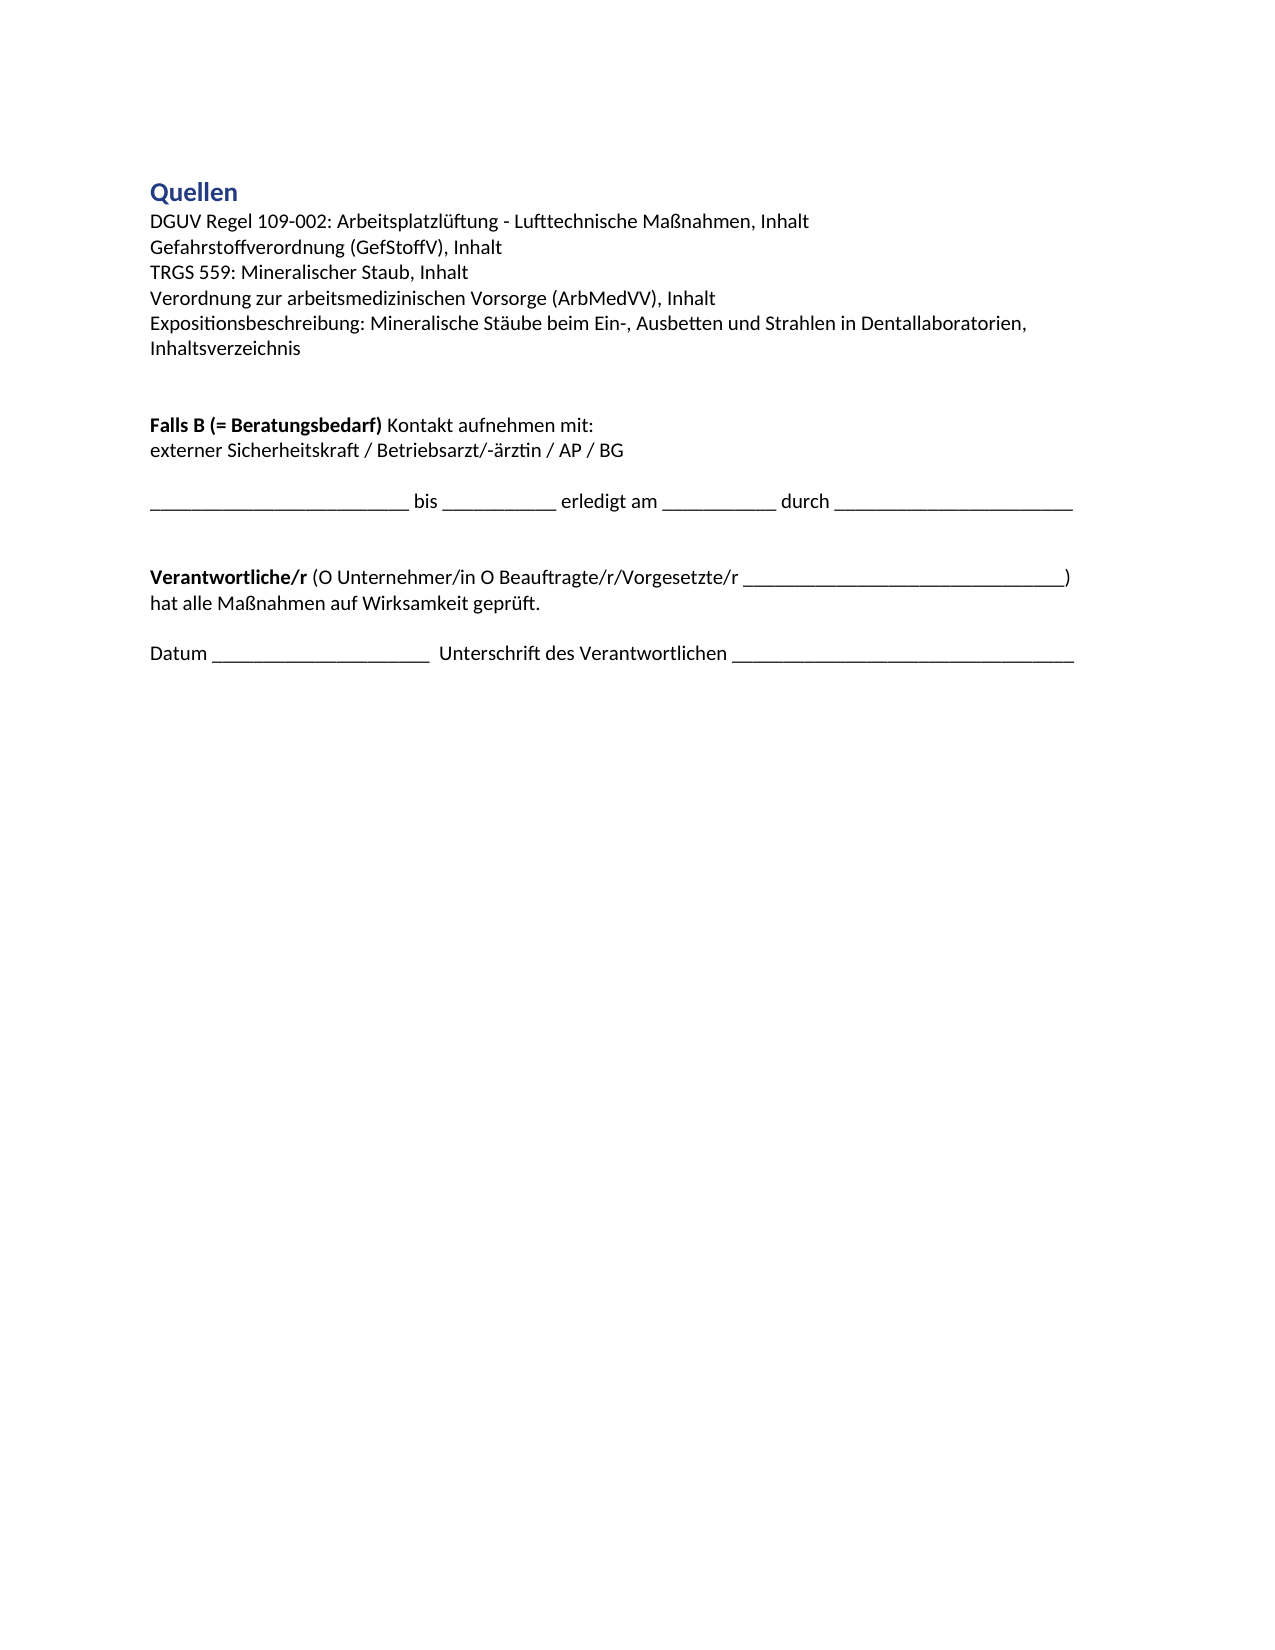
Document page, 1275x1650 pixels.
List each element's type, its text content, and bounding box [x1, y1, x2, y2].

text hat alle Maßnahmen auf Wirksamkeit geprüft. [150, 590, 1125, 615]
text externer Sicherheitskraft / Betriebsarzt/-ärztin / AP / BG [150, 437, 1125, 463]
text Verordnung zur arbeitsmedizinischen Vorsorge (ArbMedVV), Inhalt [150, 285, 1125, 310]
text TRGS 559: Mineralischer Staub, Inhalt [150, 259, 1125, 285]
text Falls B (= Beratungsbedarf) Kontakt aufnehmen mit: [150, 412, 1125, 437]
subtitle Quellen [150, 175, 1125, 208]
text _________________________ bis ___________ erledigt am ___________ durch _______________________ [150, 488, 1125, 513]
text Datum _____________________ Unterschrift des Verantwortlichen _________________________________ [150, 641, 1125, 666]
text Verantwortliche/r (O Unternehmer/in O Beauftragte/r/Vorgesetzte/r _______________________________) [150, 564, 1125, 590]
text Gefahrstoffverordnung (GefStoffV), Inhalt [150, 234, 1125, 259]
text DGUV Regel 109-002: Arbeitsplatzlüftung - Lufttechnische Maßnahmen, Inhalt [150, 208, 1125, 234]
text Expositionsbeschreibung: Mineralische Stäube beim Ein-, Ausbetten und Strahlen in Dentallaboratorien, Inhaltsverzeichnis [150, 310, 1125, 361]
